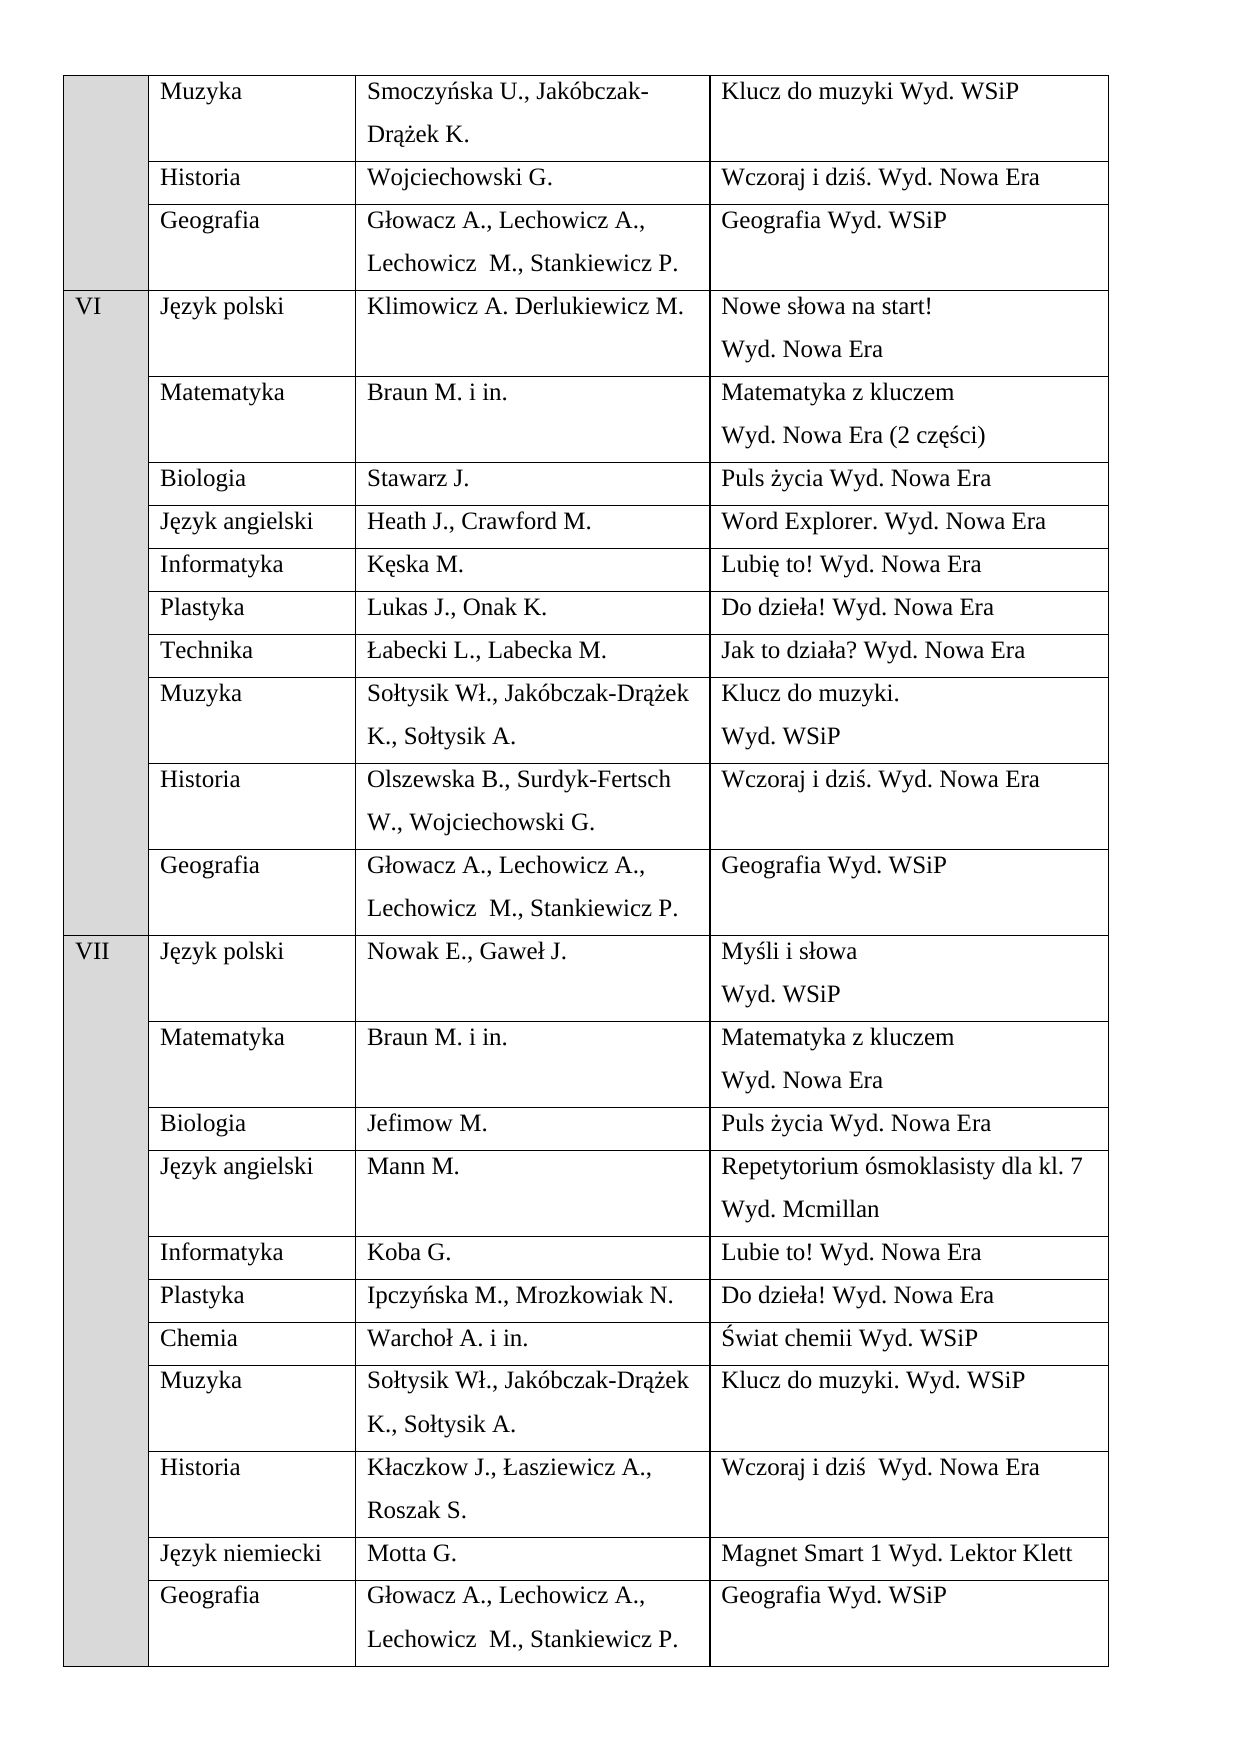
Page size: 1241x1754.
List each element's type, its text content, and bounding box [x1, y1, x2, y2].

table_cell Geografia [149, 1581, 355, 1666]
table_cell Jefimow M. [356, 1108, 709, 1150]
table_cell Olszewska B., Surdyk-Fertsch W., Wojciechowski G. [356, 764, 709, 849]
table_cell Głowacz A., Lechowicz A., Lechowicz M., Stankiewicz P. [356, 1581, 709, 1666]
table_cell Historia [149, 162, 355, 204]
table_cell Wczoraj i dziś. Wyd. Nowa Era [711, 162, 1108, 204]
table_cell Sołtysik Wł., Jakóbczak-Drążek K., Sołtysik A. [356, 1366, 709, 1451]
table_cell Język polski [149, 936, 355, 1021]
table_cell Klucz do muzyki. Wyd. WSiP [711, 678, 1108, 763]
table_cell Word Explorer. Wyd. Nowa Era [711, 506, 1108, 548]
table_cell VI [64, 291, 148, 935]
table_cell Geografia [149, 205, 355, 290]
table_cell Lubię to! Wyd. Nowa Era [711, 549, 1108, 591]
table_cell Puls życia Wyd. Nowa Era [711, 1108, 1108, 1150]
table_cell Plastyka [149, 1280, 355, 1322]
table_cell Geografia [149, 850, 355, 935]
table_cell Informatyka [149, 1237, 355, 1279]
table_cell Braun M. i in. [356, 377, 709, 462]
table_cell VII [64, 936, 148, 1666]
table_cell Ipczyńska M., Mrozkowiak N. [356, 1280, 709, 1322]
table_cell Technika [149, 635, 355, 677]
table_cell Jak to działa? Wyd. Nowa Era [711, 635, 1108, 677]
table_cell Geografia Wyd. WSiP [711, 1581, 1108, 1666]
table_cell Głowacz A., Lechowicz A., Lechowicz M., Stankiewicz P. [356, 205, 709, 290]
table_cell Kęska M. [356, 549, 709, 591]
table_cell Muzyka [149, 76, 355, 161]
table_cell Matematyka z kluczem Wyd. Nowa Era [711, 1022, 1108, 1107]
table_cell Wojciechowski G. [356, 162, 709, 204]
table_cell Łabecki L., Labecka M. [356, 635, 709, 677]
table_cell Klimowicz A. Derlukiewicz M. [356, 291, 709, 376]
table_cell Smoczyńska U., Jakóbczak-Drążek K. [356, 76, 709, 161]
table_cell Geografia Wyd. WSiP [711, 205, 1108, 290]
table_cell Nowe słowa na start! Wyd. Nowa Era [711, 291, 1108, 376]
table_cell Puls życia Wyd. Nowa Era [711, 463, 1108, 505]
table_cell Motta G. [356, 1538, 709, 1579]
table_cell Język niemiecki [149, 1538, 355, 1579]
table_cell Lukas J., Onak K. [356, 592, 709, 634]
table_cell Plastyka [149, 592, 355, 634]
table_cell Repetytorium ósmoklasisty dla kl. 7 Wyd. Mcmillan [711, 1151, 1108, 1236]
table_cell Wczoraj i dziś Wyd. Nowa Era [711, 1452, 1108, 1537]
table_cell Muzyka [149, 678, 355, 763]
table_cell Geografia Wyd. WSiP [711, 850, 1108, 935]
table_cell Nowak E., Gaweł J. [356, 936, 709, 1021]
table_cell Język angielski [149, 506, 355, 548]
table_cell Historia [149, 764, 355, 849]
table_cell Historia [149, 1452, 355, 1537]
table_cell Do dzieła! Wyd. Nowa Era [711, 592, 1108, 634]
table_cell Klucz do muzyki Wyd. WSiP [711, 76, 1108, 161]
table_cell Do dzieła! Wyd. Nowa Era [711, 1280, 1108, 1322]
table_cell Matematyka [149, 377, 355, 462]
table_cell Matematyka z kluczem Wyd. Nowa Era (2 części) [711, 377, 1108, 462]
table_cell Język polski [149, 291, 355, 376]
table_cell Heath J., Crawford M. [356, 506, 709, 548]
table_cell Informatyka [149, 549, 355, 591]
table_cell Stawarz J. [356, 463, 709, 505]
table_cell Matematyka [149, 1022, 355, 1107]
table_cell Biologia [149, 1108, 355, 1150]
table_cell Kłaczkow J., Łasziewicz A., Roszak S. [356, 1452, 709, 1537]
table_cell Klucz do muzyki. Wyd. WSiP [711, 1366, 1108, 1451]
table_cell Myśli i słowa Wyd. WSiP [711, 936, 1108, 1021]
table_cell Braun M. i in. [356, 1022, 709, 1107]
table_cell Biologia [149, 463, 355, 505]
table_cell Warchoł A. i in. [356, 1323, 709, 1364]
table_cell Koba G. [356, 1237, 709, 1279]
table_cell Muzyka [149, 1366, 355, 1451]
table_cell Sołtysik Wł., Jakóbczak-Drążek K., Sołtysik A. [356, 678, 709, 763]
table_cell Chemia [149, 1323, 355, 1364]
table_cell Świat chemii Wyd. WSiP [711, 1323, 1108, 1364]
table_cell Wczoraj i dziś. Wyd. Nowa Era [711, 764, 1108, 849]
table_cell Język angielski [149, 1151, 355, 1236]
table_cell Magnet Smart 1 Wyd. Lektor Klett [711, 1538, 1108, 1579]
table_cell Mann M. [356, 1151, 709, 1236]
table_cell Lubie to! Wyd. Nowa Era [711, 1237, 1108, 1279]
table_cell Głowacz A., Lechowicz A., Lechowicz M., Stankiewicz P. [356, 850, 709, 935]
